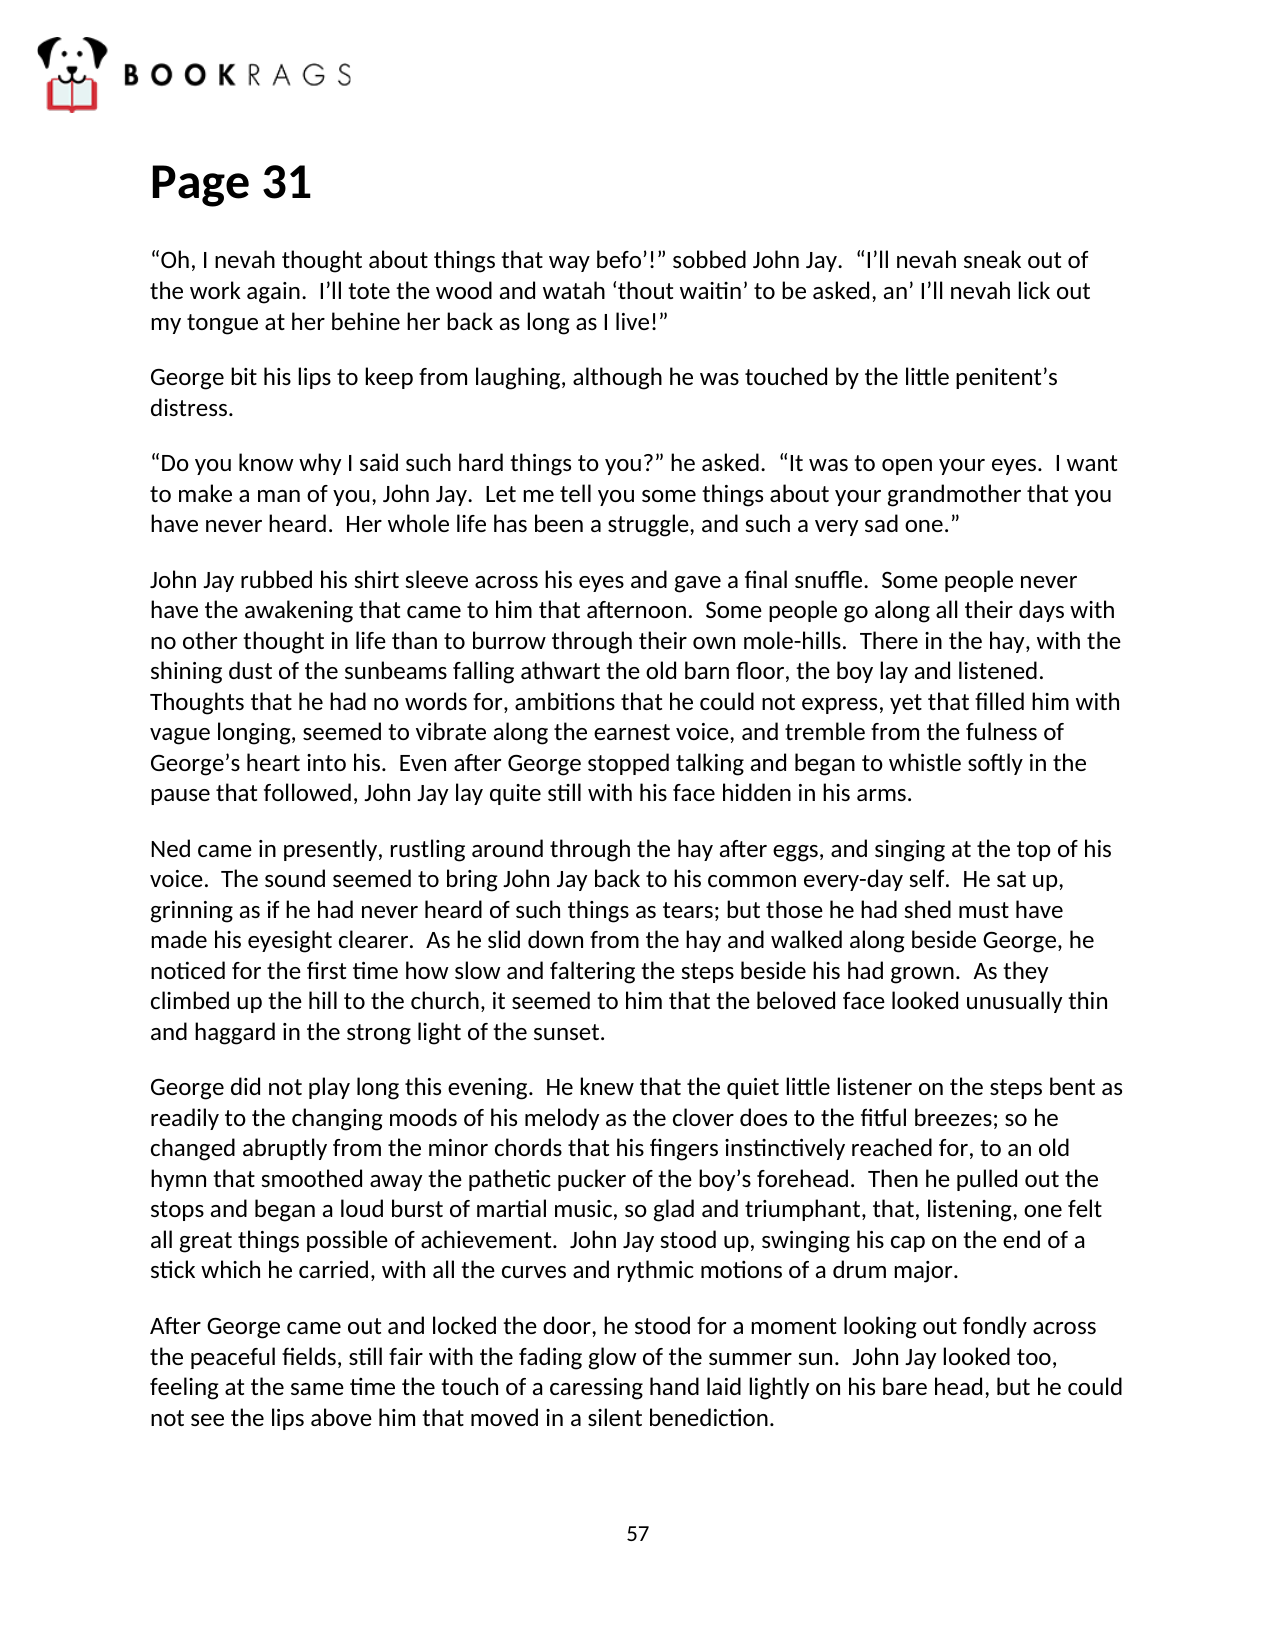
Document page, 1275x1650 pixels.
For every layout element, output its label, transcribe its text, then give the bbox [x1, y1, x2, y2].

text George bit his lips to keep from laughing, although he was touched by the little penitent’s distress. [150, 361, 1125, 422]
text John Jay rubbed his shirt sleeve across his eyes and gave a final snuffle. Some people never have the awakening that came to him that afternoon. Some people go along all their days with no other thought in life than to burrow through their own mole-hills. There in the hay, with the shining dust of the sunbeams falling athwart the old barn floor, the boy lay and listened. Thoughts that he had no words for, ambitions that he could not express, yet that filled him with vague longing, seemed to vibrate along the earnest voice, and tremble from the fulness of George’s heart into his. Even after George stopped talking and began to whistle softly in the pause that followed, John Jay lay quite still with his face hidden in his arms. [150, 564, 1125, 808]
text Page 31 [150, 150, 1125, 211]
text “Do you know why I said such hard things to you?” he asked. “It was to open your eyes. I want to make a man of you, John Jay. Let me tell you some things about your grandmother that you have never heard. Her whole life has been a struggle, and such a very sad one.” [150, 447, 1125, 539]
text George did not play long this evening. He knew that the quiet little listener on the steps bent as readily to the changing moods of his melody as the clover does to the fitful breezes; so he changed abruptly from the minor chords that his fingers instinctively reached for, to an old hymn that smoothed away the pathetic pucker of the boy’s forehead. Then he pulled out the stops and began a loud burst of martial music, so glad and triumphant, that, listening, one felt all great things possible of achievement. John Jay stood up, swinging his cap on the end of a stick which he carried, with all the curves and rythmic motions of a drum major. [150, 1072, 1125, 1285]
text “Oh, I nevah thought about things that way befo’!” sobbed John Jay. “I’ll nevah sneak out of the work again. I’ll tote the wood and watah ‘thout waitin’ to be asked, an’ I’ll nevah lick out my tongue at her behine her back as long as I live!” [150, 244, 1125, 336]
picture [37, 37, 351, 113]
text Ned came in presently, rustling around through the hay after eggs, and singing at the top of his voice. The sound seemed to bring John Jay back to his common every-day self. He sat up, grinning as if he had never heard of such things as tears; but those he had shed must have made his eyesight clearer. As he slid down from the hay and walked along beside George, he noticed for the first time how slow and faltering the steps beside his had grown. As they climbed up the hill to the church, it seemed to him that the beloved face looked unusually thin and haggard in the strong light of the sunset. [150, 833, 1125, 1047]
text After George came out and locked the door, he stood for a moment looking out fondly across the peaceful fields, still fair with the fading glow of the summer sun. John Jay looked too, feeling at the same time the touch of a caressing hand laid lightly on his bare head, but he could not see the lips above him that moved in a silent benediction. [150, 1310, 1125, 1432]
